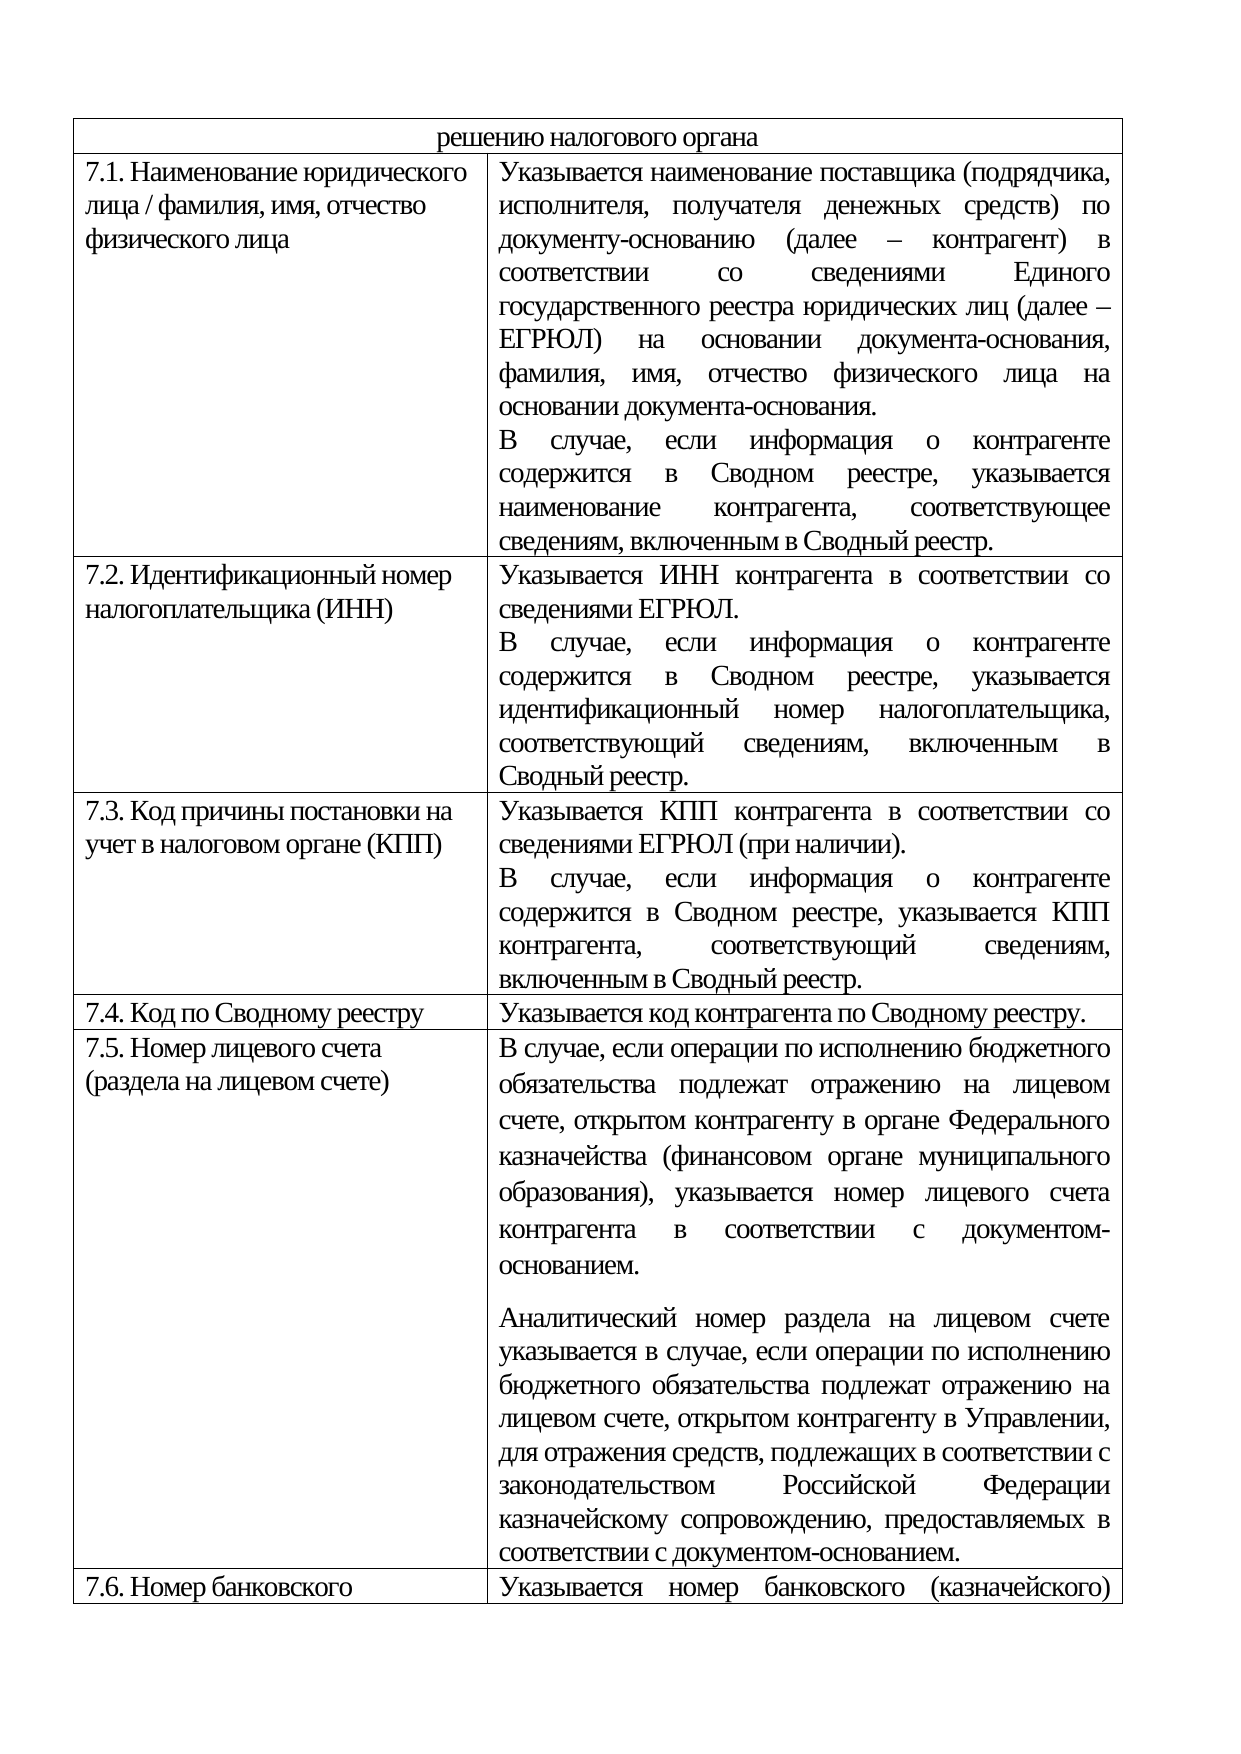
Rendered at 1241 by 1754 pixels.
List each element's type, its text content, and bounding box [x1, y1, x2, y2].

table_cell 7.3. Код причины постановки на учет в налоговом органе (КПП) [74, 793, 487, 994]
table_cell 7.2. Идентификационный номер налогоплательщика (ИНН) [74, 557, 487, 792]
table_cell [488, 1569, 1122, 1603]
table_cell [74, 1569, 487, 1603]
table_cell 7.4. Код по Сводному реестру [74, 995, 487, 1029]
table_cell 7.5. Номер лицевого счета (раздела на лицевом счете) [74, 1030, 487, 1568]
table_cell Указывается КПП контрагента в соответствии со сведениями ЕГРЮЛ (при наличии). В случае, если информация о контрагенте содержится в Сводном реестре, указывается КПП контрагента, соответствующий сведениям, включенным в Сводный реестр. [488, 793, 1122, 994]
table_cell Указывается ИНН контрагента в соответствии со сведениями ЕГРЮЛ. В случае, если информация о контрагенте содержится в Сводном реестре, указывается идентификационный номер налогоплательщика, соответствующий сведениям, включенным в Сводный реестр. [488, 557, 1122, 792]
table_cell Указывается наименование поставщика (подрядчика, исполнителя, получателя денежных средств) по документу-основанию (далее – контрагент) в соответствии со сведениями Единого государственного реестра юридических лиц (далее – ЕГРЮЛ) на основании документа-основания, фамилия, имя, отчество физического лица на основании документа-основания. В случае, если информация о контрагенте содержится в Сводном реестре, указывается наименование контрагента, соответствующее сведениям, включенным в Сводный реестр. [488, 154, 1122, 556]
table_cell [74, 119, 1122, 153]
table_cell В случае, если операции по исполнению бюджетного обязательства подлежат отражению на лицевом счете, открытом контрагенту в органе Федерального казначейства (финансовом органе муниципального образования), указывается номер лицевого счета контрагента в соответствии с документом-основанием. Аналитический номер раздела на лицевом счете указывается в случае, если операции по исполнению бюджетного обязательства подлежат отражению на лицевом счете, открытом контрагенту в Управлении, для отражения средств, подлежащих в соответствии с законодательством Российской Федерации казначейскому сопровождению, предоставляемых в соответствии с документом-основанием. [488, 1030, 1122, 1568]
table_cell Указывается код контрагента по Сводному реестру. [488, 995, 1122, 1029]
table_cell 7.1. Наименование юридического лица / фамилия, имя, отчество физического лица [74, 154, 487, 556]
